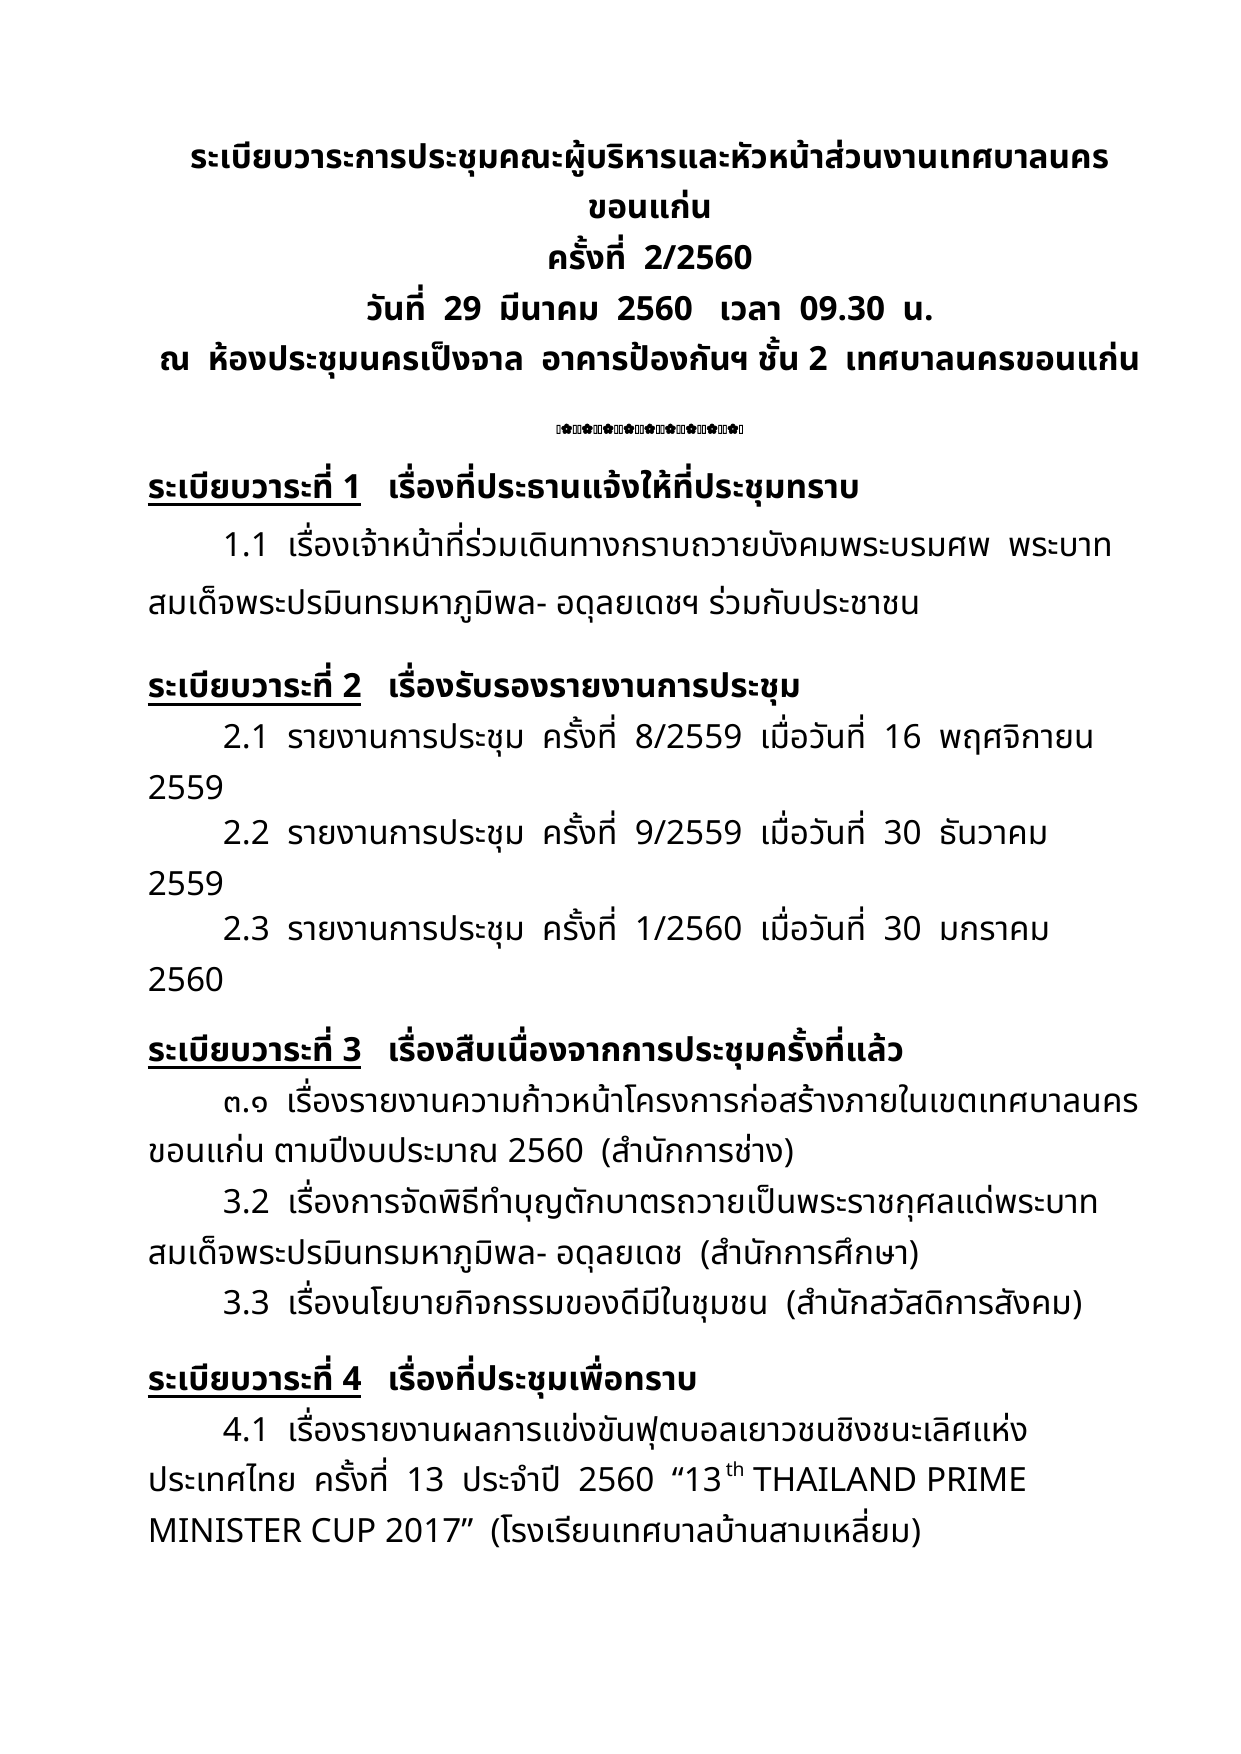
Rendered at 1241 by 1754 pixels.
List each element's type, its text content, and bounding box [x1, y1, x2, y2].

text 3.2 เรื่องการจัดพิธีทำบุญตักบาตรถวายเป็นพระราชกุศลแด่พระบาทสมเด็จพระปรมินทรมหาภูมิพล- อดุลยเดช (สำนักการศึกษา) [148, 1178, 1139, 1279]
text ระเบียบวาระที่ 3 เรื่องสืบเนื่องจากการประชุมครั้งที่แล้ว [148, 1026, 1139, 1077]
text ระเบียบวาระการประชุมคณะผู้บริหารและหัวหน้าส่วนงานเทศบาลนครขอนแก่น [148, 133, 1152, 234]
text ระเบียบวาระที่ 2 เรื่องรับรองรายงานการประชุม [148, 662, 1139, 713]
text ระเบียบวาระที่ 1 เรื่องที่ประธานแจ้งให้ที่ประชุมทราบ [148, 463, 1139, 513]
text 4.1 เรื่องรายงานผลการแข่งขันฟุตบอลเยาวชนชิงชนะเลิศแห่งประเทศไทย ครั้งที่ 13 ประจำปี 2560 “13 th THAILAND PRIME MINISTER CUP 2017” (โรงเรียนเทศบาลบ้านสามเหลี่ยม) [148, 1405, 1139, 1557]
text ณ ห้องประชุมนครเป็งจาล อาคารป้องกันฯ ชั้น 2 เทศบาลนครขอนแก่น [148, 335, 1152, 386]
text วันที่ 29 มีนาคม 2560 เวลา 09.30 น. [148, 284, 1152, 335]
text 2.3 รายงานการประชุม ครั้งที่ 1/2560 เมื่อวันที่ 30 มกราคม 2560 [148, 905, 1139, 1001]
text ระเบียบวาระที่ 4 เรื่องที่ประชุมเพื่อทราบ [148, 1355, 1139, 1405]
text 1.1 เรื่องเจ้าหน้าที่ร่วมเดินทางกราบถวายบังคมพระบรมศพ พระบาทสมเด็จพระปรมินทรมหาภูมิพล- อดุลยเดชฯ ร่วมกับประชาชน [148, 521, 1139, 630]
text ครั้งที่ 2/2560 [148, 234, 1152, 284]
text 3.3 เรื่องนโยบายกิจกรรมของดีมีในชุมชน (สำนักสวัสดิการสังคม) [148, 1279, 1139, 1330]
text ๓.๑ เรื่องรายงานความก้าวหน้าโครงการก่อสร้างภายในเขตเทศบาลนครขอนแก่น ตามปีงบประมาณ 2560 (สำนักการช่าง) [148, 1077, 1139, 1178]
text 2.2 รายงานการประชุม ครั้งที่ 9/2559 เมื่อวันที่ 30 ธันวาคม 2559 [148, 809, 1139, 905]
text 2.1 รายงานการประชุม ครั้งที่ 8/2559 เมื่อวันที่ 16 พฤศจิกายน 2559 [148, 713, 1139, 809]
